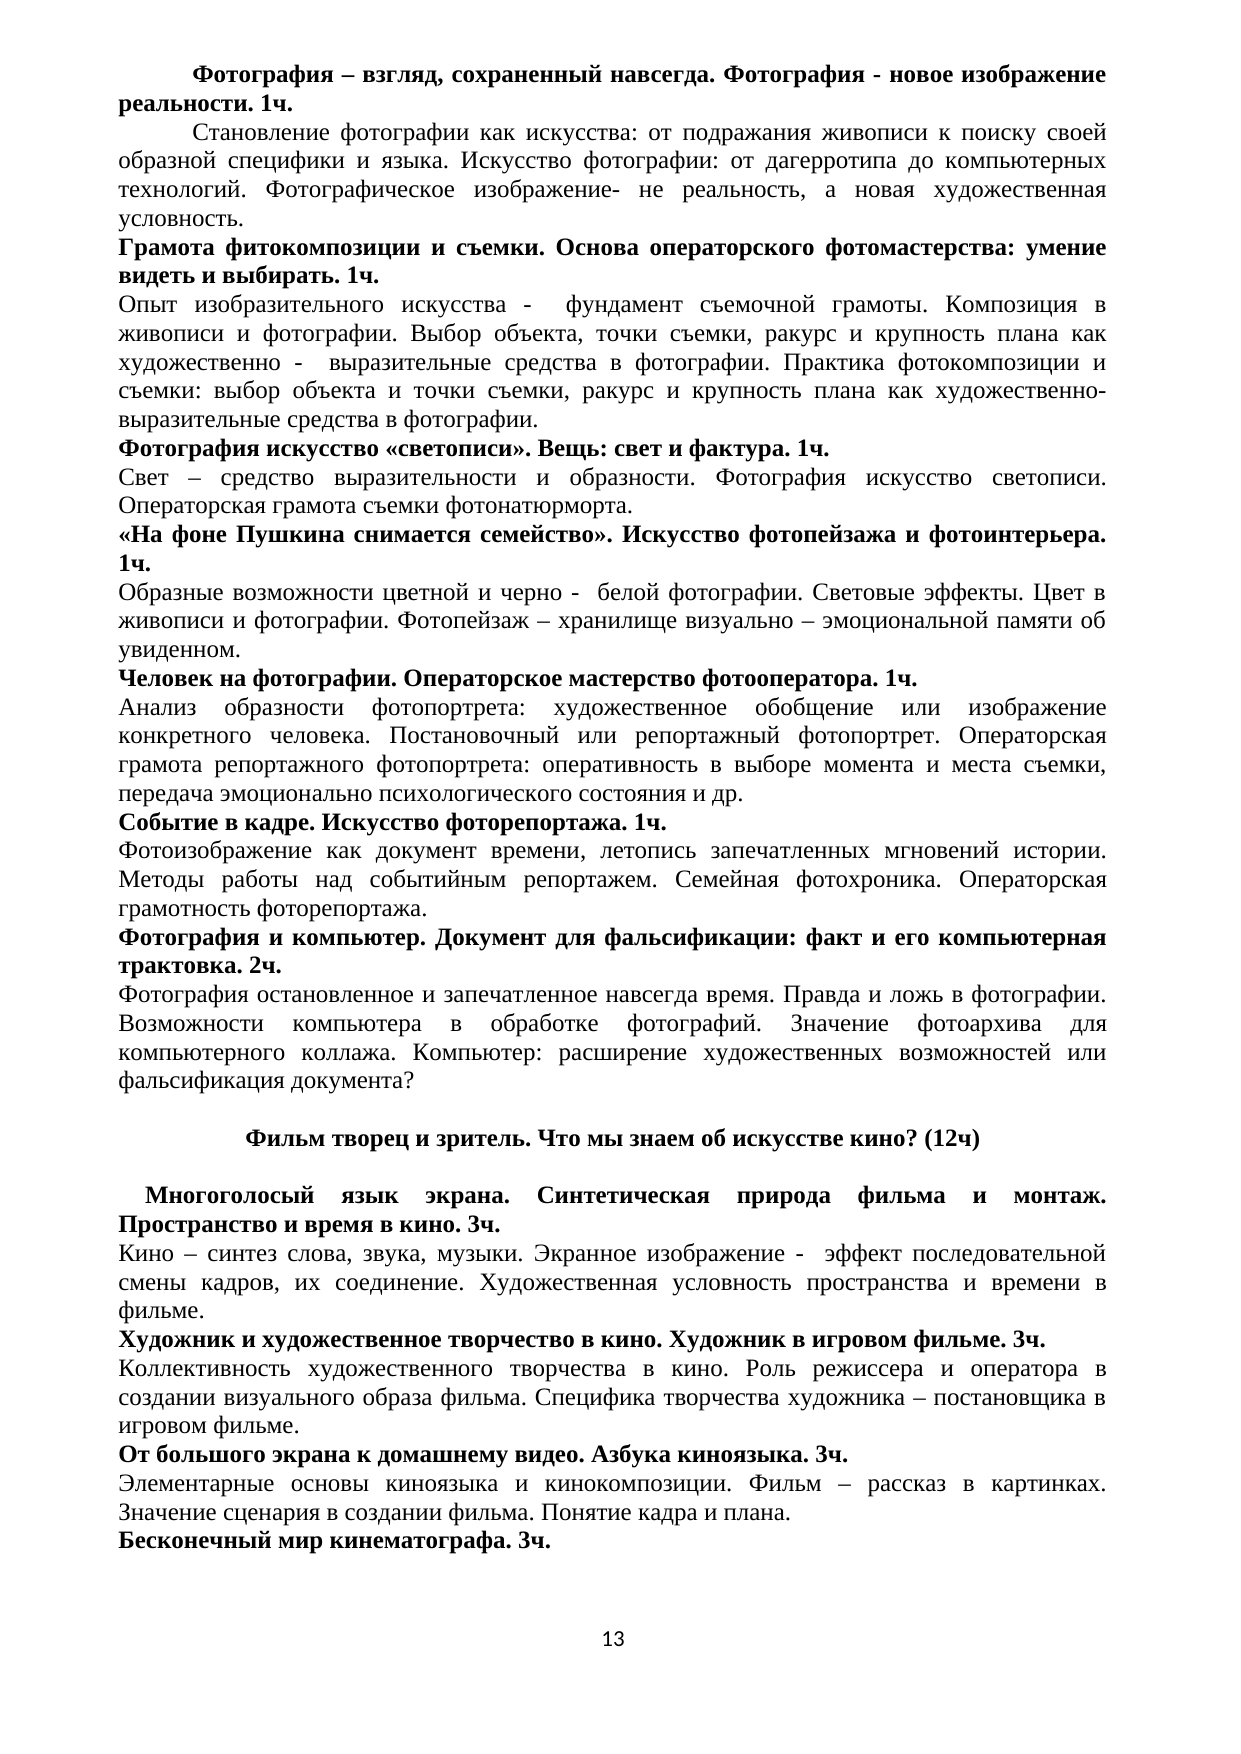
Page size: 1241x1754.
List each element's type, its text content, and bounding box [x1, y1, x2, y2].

text Опыт изобразительного искусства - фундамент съемочной грамоты. Композиция в живописи и фотографии. Выбор объекта, точки съемки, ракурс и крупность плана как художественно - выразительные средства в фотографии. Практика фотокомпозиции и съемки: выбор объекта и точки съемки, ракурс и крупность плана как художественно-выразительные средства в фотографии. [118, 289, 1107, 433]
text От большого экрана к домашнему видео. Азбука киноязыка. 3ч. [118, 1439, 1107, 1468]
text Фотография искусство «светописи». Вещь: свет и фактура. 1ч. [118, 433, 1107, 462]
text Фотография и компьютер. Документ для фальсификации: факт и его компьютерная трактовка. 2ч. [118, 922, 1107, 979]
text Человек на фотографии. Операторское мастерство фотооператора. 1ч. [118, 663, 1107, 692]
text Элементарные основы киноязыка и кинокомпозиции. Фильм – рассказ в картинках. Значение сценария в создании фильма. Понятие кадра и плана. [118, 1468, 1107, 1525]
text Фотография остановленное и запечатленное навсегда время. Правда и ложь в фотографии. Возможности компьютера в обработке фотографий. Значение фотоархива для компьютерного коллажа. Компьютер: расширение художественных возможностей или фальсификация документа? [118, 979, 1107, 1094]
text Образные возможности цветной и черно - белой фотографии. Световые эффекты. Цвет в живописи и фотографии. Фотопейзаж – хранилище визуально – эмоциональной памяти об увиденном. [118, 577, 1107, 663]
text Анализ образности фотопортрета: художественное обобщение или изображение конкретного человека. Постановочный или репортажный фотопортрет. Операторская грамота репортажного фотопортрета: оперативность в выборе момента и места съемки, передача эмоционально психологического состояния и др. [118, 692, 1107, 807]
text Художник и художественное творчество в кино. Художник в игровом фильме. 3ч. [118, 1324, 1107, 1353]
text Событие в кадре. Искусство фоторепортажа. 1ч. [118, 807, 1107, 835]
text Грамота фитокомпозиции и съемки. Основа операторского фотомастерства: умение видеть и выбирать. 1ч. [118, 232, 1107, 289]
text Бесконечный мир кинематографа. 3ч. [118, 1525, 1107, 1554]
text Многоголосый язык экрана. Синтетическая природа фильма и монтаж. Пространство и время в кино. 3ч. [118, 1180, 1107, 1238]
text Кино – синтез слова, звука, музыки. Экранное изображение - эффект последовательной смены кадров, их соединение. Художественная условность пространства и времени в фильме. [118, 1238, 1107, 1324]
text Свет – средство выразительности и образности. Фотография искусство светописи. Операторская грамота съемки фотонатюрморта. [118, 462, 1107, 519]
text Коллективность художественного творчества в кино. Роль режиссера и оператора в создании визуального образа фильма. Специфика творчества художника – постановщика в игровом фильме. [118, 1353, 1107, 1439]
text «На фоне Пушкина снимается семейство». Искусство фотопейзажа и фотоинтерьера. 1ч. [118, 519, 1107, 577]
text Фотография – взгляд, сохраненный навсегда. Фотография - новое изображение реальности. 1ч. [118, 59, 1107, 117]
text Фильм творец и зритель. Что мы знаем об искусстве кино? (12ч) [118, 1123, 1107, 1152]
text Становление фотографии как искусства: от подражания живописи к поиску своей образной специфики и языка. Искусство фотографии: от дагерротипа до компьютерных технологий. Фотографическое изображение- не реальность, а новая художественная условность. [118, 117, 1107, 232]
text Фотоизображение как документ времени, летопись запечатленных мгновений истории. Методы работы над событийным репортажем. Семейная фотохроника. Операторская грамотность фоторепортажа. [118, 835, 1107, 922]
